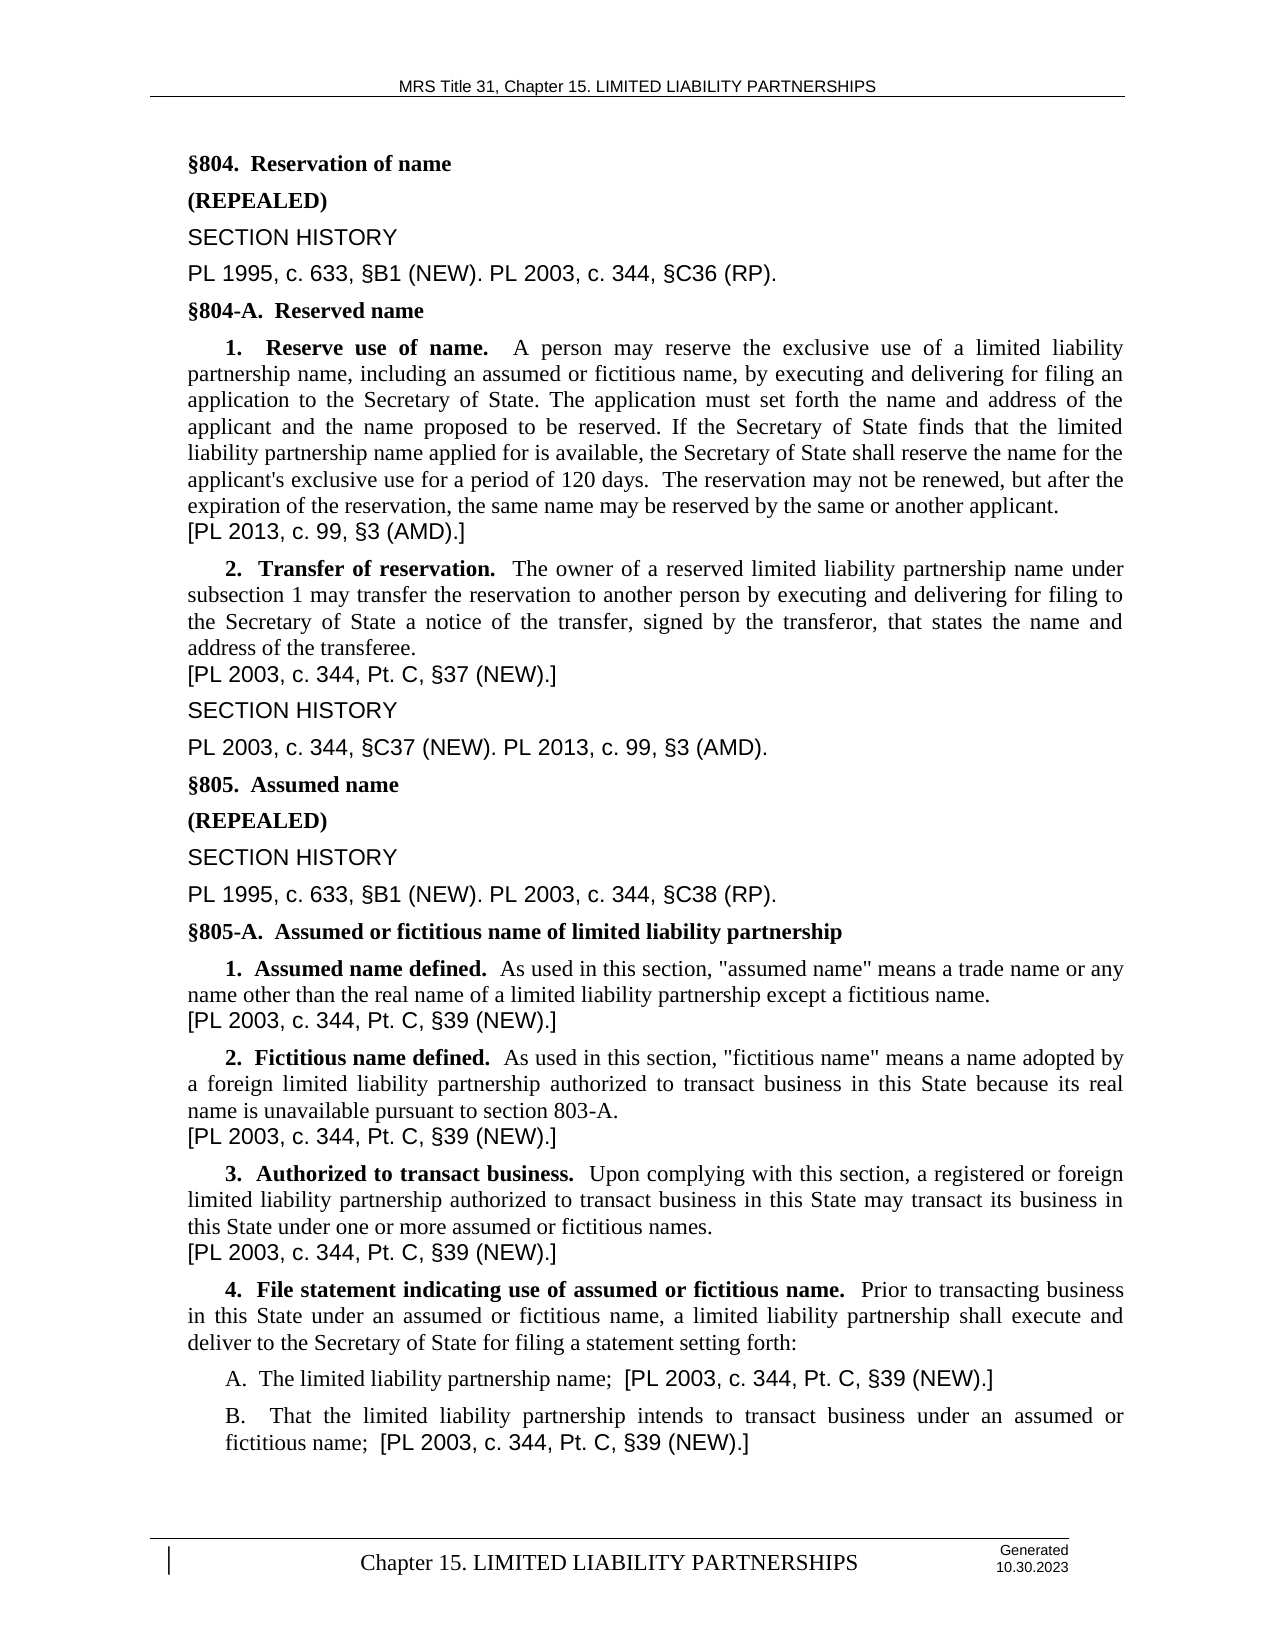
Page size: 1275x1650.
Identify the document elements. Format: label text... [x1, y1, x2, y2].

text [PL 2003, c. 344, Pt. C, §39 (NEW).] [187, 1007, 1125, 1034]
text PL 1995, c. 633, §B1 (NEW). PL 2003, c. 344, §C36 (RP). [187, 260, 1125, 287]
text 1. Reserve use of name. A person may reserve the exclusive use of a limited liability partnership name, including an assumed or fictitious name, by executing and delivering for filing an application to the Secretary of State. The application must set forth the name and address of the applicant and the name proposed to be reserved. If the Secretary of State finds that the limited liability partnership name applied for is available, the Secretary of State shall reserve the name for the applicant's exclusive use for a period of 120 days. The reservation may not be renewed, but after the expiration of the reservation, the same name may be reserved by the same or another applicant. [187, 334, 1125, 518]
text SECTION HISTORY [187, 697, 1125, 724]
text §805. Assumed name [187, 771, 1125, 797]
text [PL 2003, c. 344, Pt. C, §39 (NEW).] [187, 1239, 1125, 1265]
text 3. Authorized to transact business. Upon complying with this section, a registered or foreign limited liability partnership authorized to transact business in this State may transact its business in this State under one or more assumed or fictitious names. [187, 1160, 1125, 1239]
text PL 2003, c. 344, §C37 (NEW). PL 2013, c. 99, §3 (AMD). [187, 734, 1125, 760]
text 4. File statement indicating use of assumed or fictitious name. Prior to transacting business in this State under an assumed or fictitious name, a limited liability partnership shall execute and deliver to the Secretary of State for filing a statement setting forth: [187, 1276, 1125, 1355]
text §804. Reservation of name [187, 150, 1125, 176]
text 2. Fictitious name defined. As used in this section, "fictitious name" means a name adopted by a foreign limited liability partnership authorized to transact business in this State because its real name is unavailable pursuant to section 803‑A. [187, 1044, 1125, 1123]
text B. That the limited liability partnership intends to transact business under an assumed or fictitious name; [PL 2003, c. 344, Pt. C, §39 (NEW).] [225, 1402, 1125, 1455]
text 1. Assumed name defined. As used in this section, "assumed name" means a trade name or any name other than the real name of a limited liability partnership except a fictitious name. [187, 955, 1125, 1007]
text (REPEALED) [187, 808, 1125, 834]
text §804-A. Reserved name [187, 297, 1125, 323]
text SECTION HISTORY [187, 223, 1125, 250]
text §805-A. Assumed or fictitious name of limited liability partnership [187, 918, 1125, 944]
text (REPEALED) [187, 187, 1125, 213]
text SECTION HISTORY [187, 844, 1125, 871]
text PL 1995, c. 633, §B1 (NEW). PL 2003, c. 344, §C38 (RP). [187, 881, 1125, 907]
text [PL 2013, c. 99, §3 (AMD).] [187, 518, 1125, 545]
text [PL 2003, c. 344, Pt. C, §37 (NEW).] [187, 661, 1125, 687]
text 2. Transfer of reservation. The owner of a reserved limited liability partnership name under subsection 1 may transfer the reservation to another person by executing and delivering for filing to the Secretary of State a notice of the transfer, signed by the transferor, that states the name and address of the transferee. [187, 555, 1125, 661]
text [PL 2003, c. 344, Pt. C, §39 (NEW).] [187, 1123, 1125, 1149]
text A. The limited liability partnership name; [PL 2003, c. 344, Pt. C, §39 (NEW).] [225, 1365, 1125, 1392]
